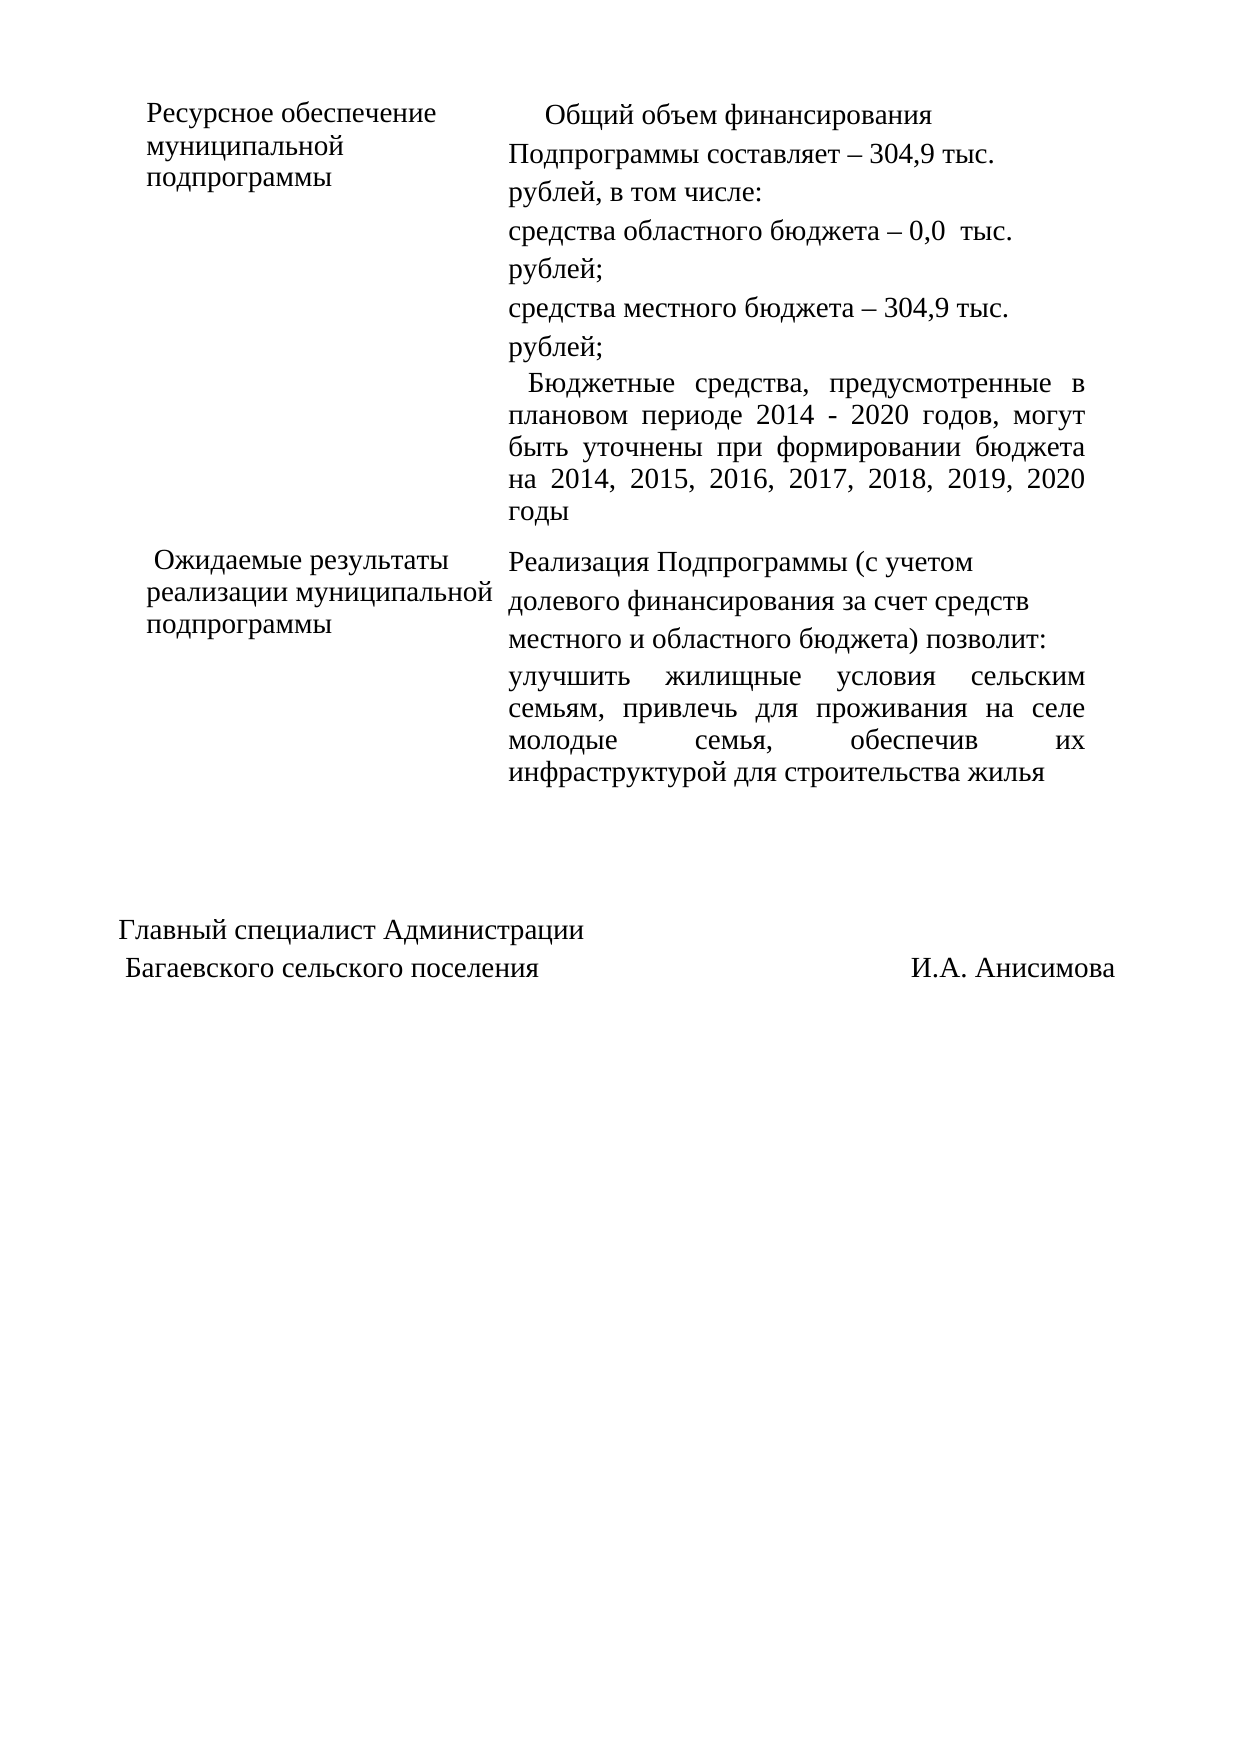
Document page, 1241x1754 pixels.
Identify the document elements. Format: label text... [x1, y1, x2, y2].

table_cell Ожидаемые результаты реализации муниципальной подпрограммы [143, 535, 497, 796]
text Главный специалист Администрации [118, 912, 1122, 945]
text Багаевского сельского поселения И.А. Анисимова [118, 950, 1122, 984]
table_cell Реализация Подпрограммы (с учетом долевого финансирования за счет средств местного и областного бюджета) позволит: улучшить жилищные условия сельским семьям, привлечь для проживания на селе молодые семья, обеспечив их инфраструктурой для строительства жилья [497, 535, 1097, 796]
table_cell Общий объем финансирования Подпрограммы составляет – 304,9 тыс. рублей, в том числе: средства областного бюджета – 0,0 тыс. рублей; средства местного бюджета – 304,9 тыс. рублей; Бюджетные средства, предусмотренные в плановом периоде 2014 - 2020 годов, могут быть уточнены при формировании бюджета на 2014, 2015, 2016, 2017, 2018, 2019, 2020 годы [497, 89, 1097, 535]
table_cell Ресурсное обеспечение муниципальной подпрограммы [143, 89, 497, 535]
